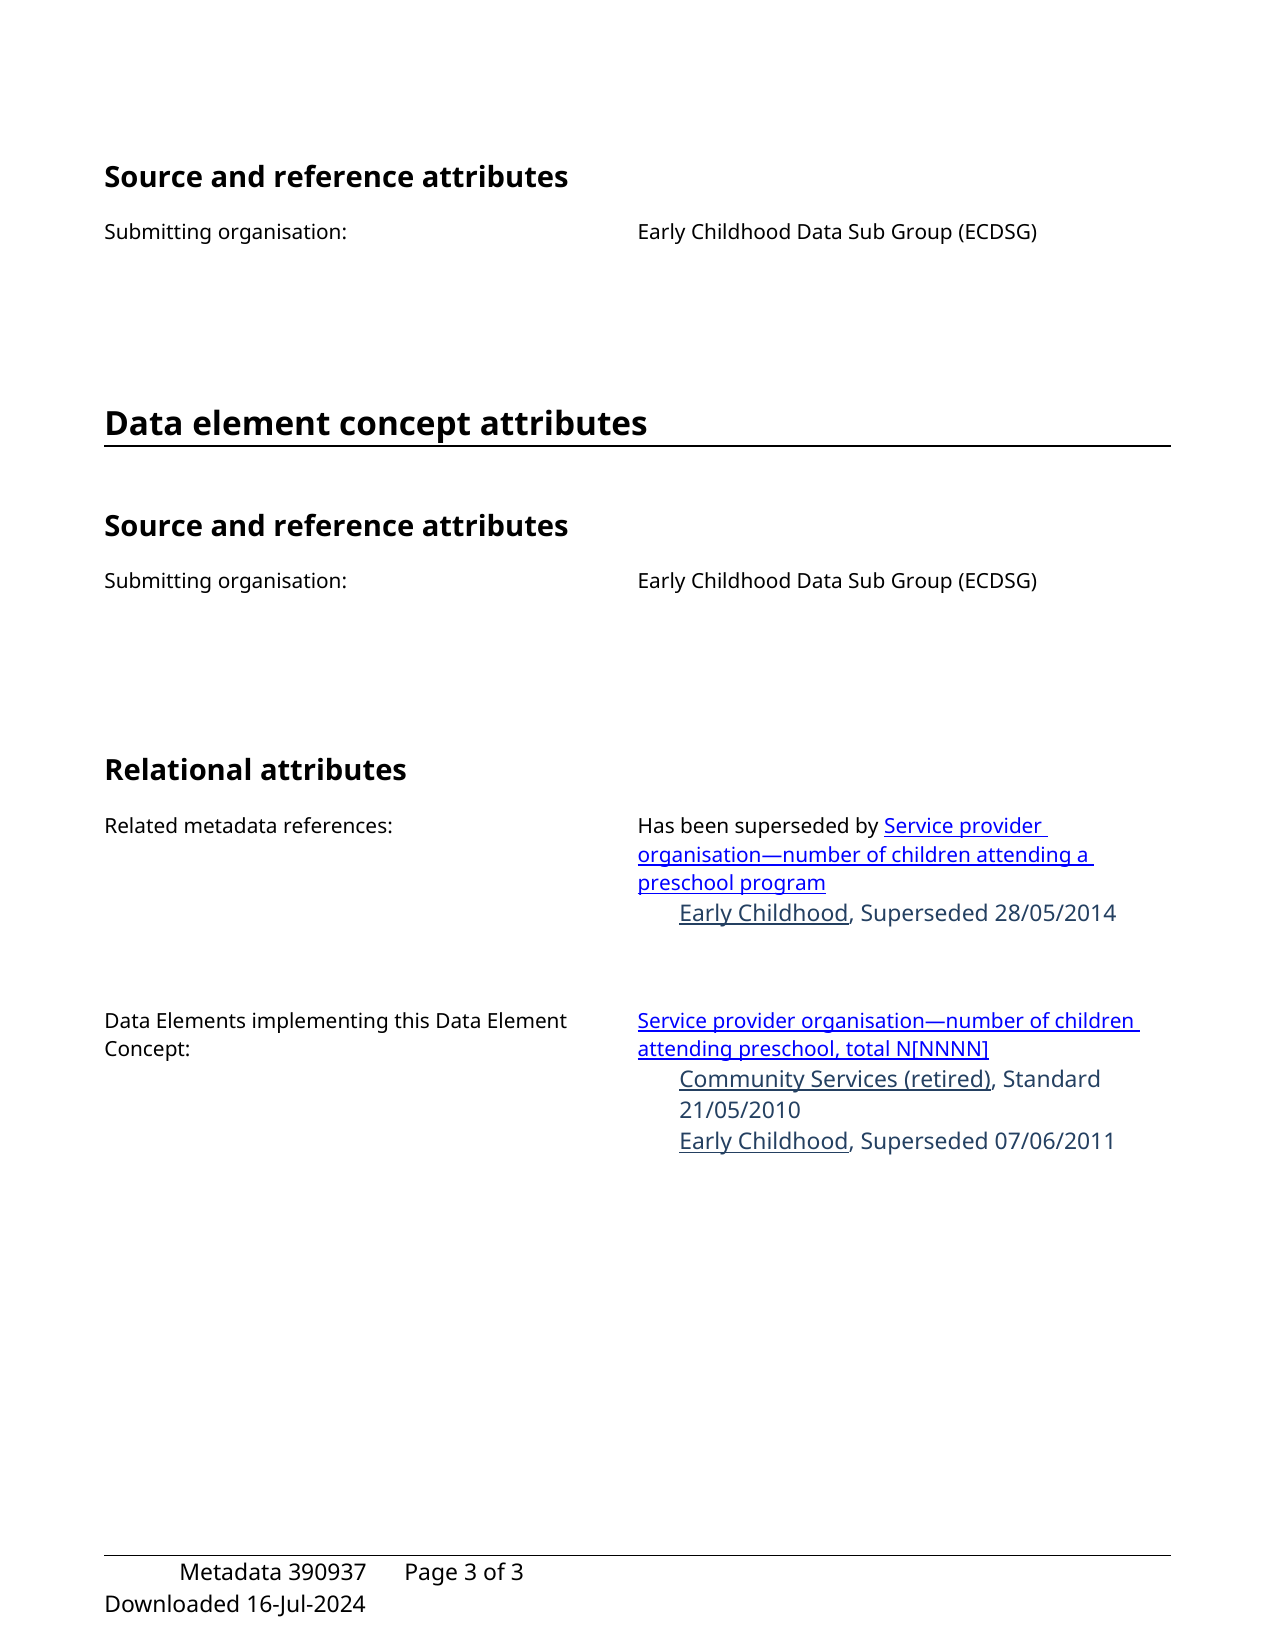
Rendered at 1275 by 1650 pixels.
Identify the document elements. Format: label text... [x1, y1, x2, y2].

table_cell Early Childhood Data Sub Group (ECDSG) [626, 206, 1159, 312]
table_cell Submitting organisation: [93, 555, 626, 662]
table_cell Early Childhood Data Sub Group (ECDSG) [626, 555, 1159, 662]
table_cell Data Elements implementing this Data Element Concept: [93, 996, 626, 1224]
table_header Source and reference attributes [93, 460, 1159, 555]
table_cell Service provider organisation—number of children attending preschool, total N[NNNN] Community Services (retired), Standard 21/05/2010 Early Childhood, Superseded 07/06/2011 [626, 996, 1159, 1224]
table_cell Submitting organisation: [93, 206, 626, 312]
table_header Related metadata references: [93, 801, 626, 996]
table_header Has been superseded by Service provider organisation—number of children attending a preschool program Early Childhood, Superseded 28/05/2014 [626, 801, 1159, 996]
table_cell Source and reference attributes [93, 110, 1159, 206]
subtitle Data element concept attributes [104, 400, 1171, 445]
subtitle Relational attributes [104, 749, 1171, 789]
